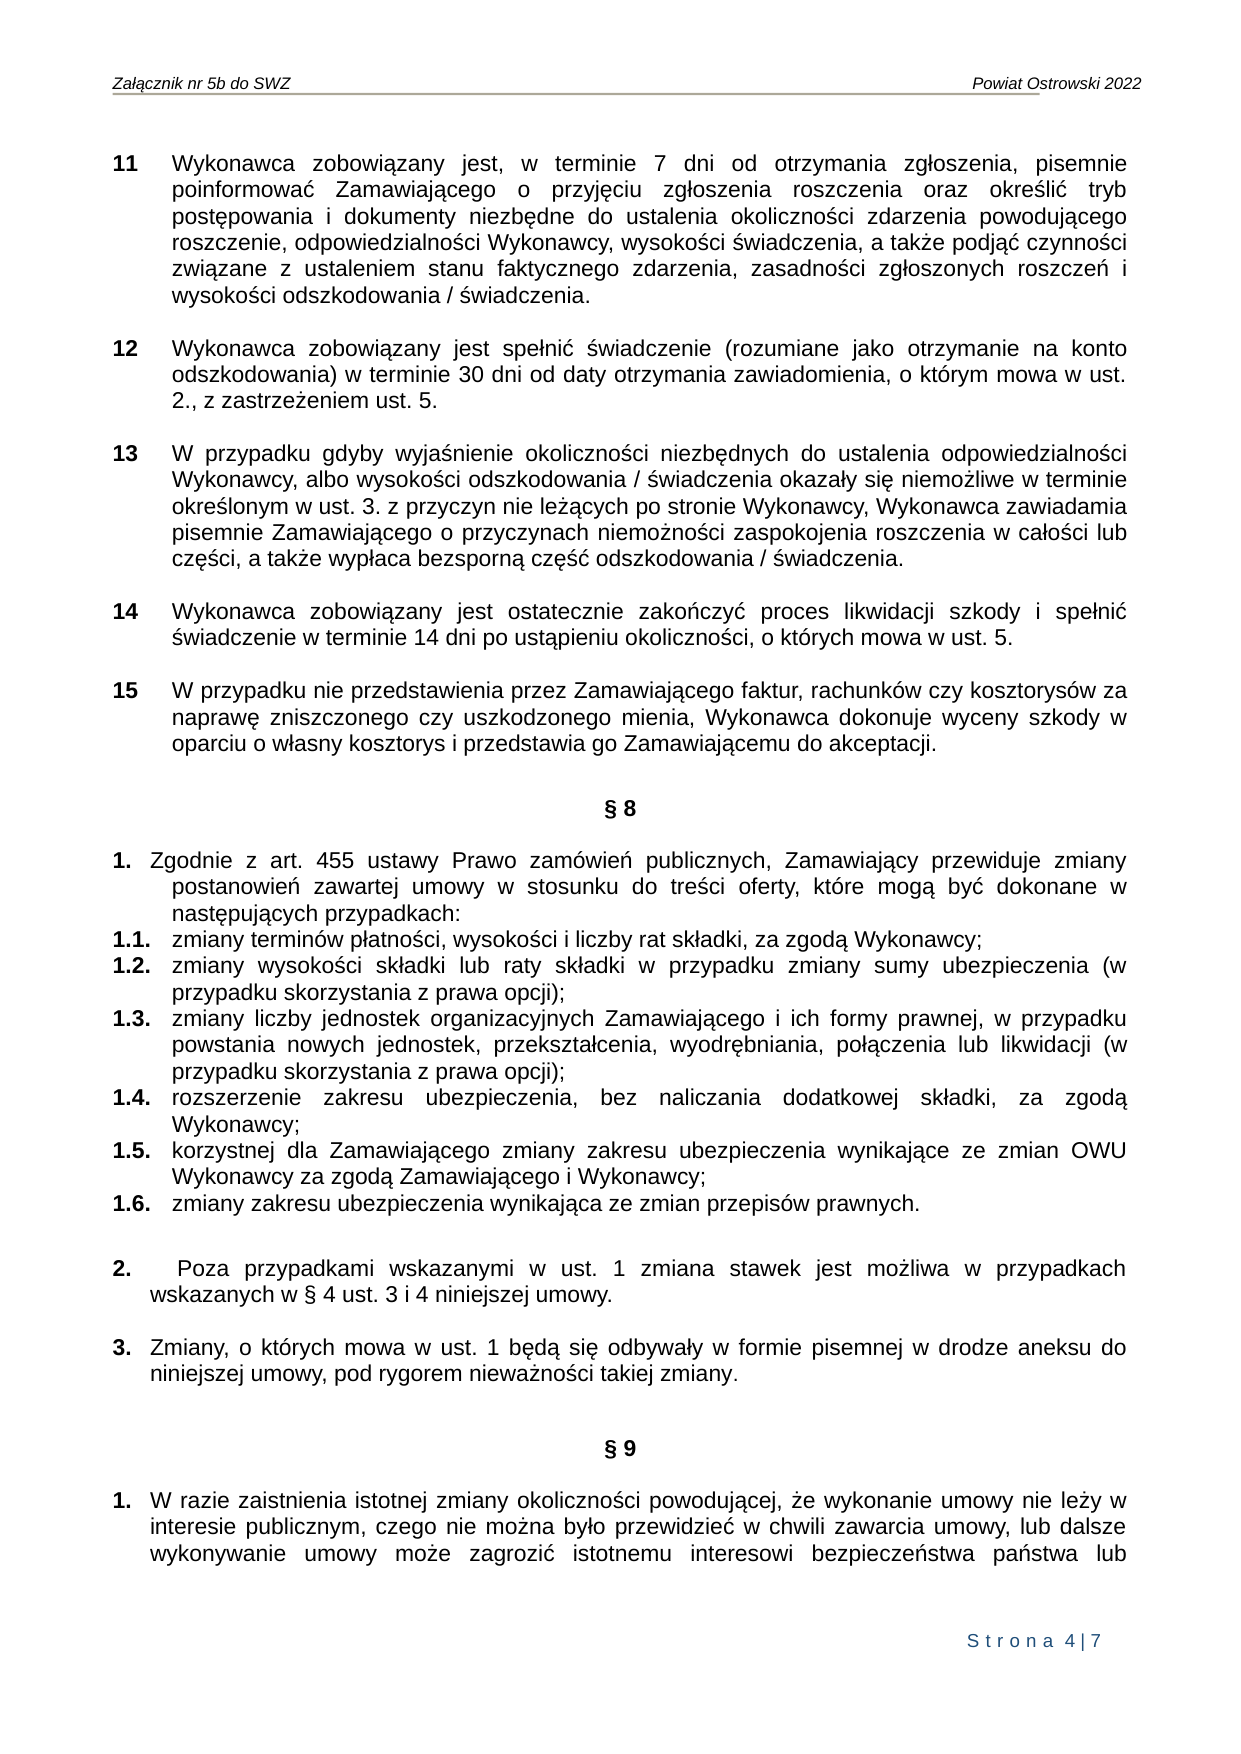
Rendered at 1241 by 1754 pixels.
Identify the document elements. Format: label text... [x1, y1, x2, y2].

list rozszerzenie zakresu ubezpieczenia, bez naliczania dodatkowej składki, za zgodą Wykonawcy; [112, 1084, 1128, 1137]
text § 8 [112, 795, 1128, 821]
text 3. Zmiany, o których mowa w ust. 1 będą się odbywały w formie pisemnej w drodze aneksu do niniejszej umowy, pod rygorem nieważności takiej zmiany. [112, 1334, 1128, 1387]
list zmiany liczby jednostek organizacyjnych Zamawiającego i ich formy prawnej, w przypadku powstania nowych jednostek, przekształcenia, wyodrębniania, połączenia lub likwidacji (w przypadku skorzystania z prawa opcji); [112, 1005, 1128, 1084]
list korzystnej dla Zamawiającego zmiany zakresu ubezpieczenia wynikające ze zmian OWU Wykonawcy za zgodą Zamawiającego i Wykonawcy; [112, 1137, 1128, 1189]
text § 9 [112, 1435, 1128, 1461]
text 2. Poza przypadkami wskazanymi w ust. 1 zmiana stawek jest możliwa w przypadkach wskazanych w § 4 ust. 3 i 4 niniejszej umowy. [112, 1255, 1128, 1307]
list Wykonawca zobowiązany jest spełnić świadczenie (rozumiane jako otrzymanie na konto odszkodowania) w terminie 30 dni od daty otrzymania zawiadomienia, o którym mowa w ust. 2., z zastrzeżeniem ust. 5. [112, 334, 1128, 413]
list zmiany terminów płatności, wysokości i liczby rat składki, za zgodą Wykonawcy; [112, 926, 1128, 952]
list Wykonawca zobowiązany jest ostatecznie zakończyć proces likwidacji szkody i spełnić świadczenie w terminie 14 dni po ustąpieniu okoliczności, o których mowa w ust. 5. [112, 598, 1128, 651]
list zmiany zakresu ubezpieczenia wynikająca ze zmian przepisów prawnych. [112, 1189, 1128, 1216]
list Zgodnie z art. 455 ustawy Prawo zamówień publicznych, Zamawiający przewiduje zmiany postanowień zawartej umowy w stosunku do treści oferty, które mogą być dokonane w następujących przypadkach: [112, 847, 1128, 926]
list W przypadku nie przedstawienia przez Zamawiającego faktur, rachunków czy kosztorysów za naprawę zniszczonego czy uszkodzonego mienia, Wykonawca dokonuje wyceny szkody w oparciu o własny kosztorys i przedstawia go Zamawiającemu do akceptacji. [112, 677, 1128, 756]
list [112, 1487, 1128, 1566]
list zmiany wysokości składki lub raty składki w przypadku zmiany sumy ubezpieczenia (w przypadku skorzystania z prawa opcji); [112, 952, 1128, 1005]
list Wykonawca zobowiązany jest, w terminie 7 dni od otrzymania zgłoszenia, pisemnie poinformować Zamawiającego o przyjęciu zgłoszenia roszczenia oraz określić tryb postępowania i dokumenty niezbędne do ustalenia okoliczności zdarzenia powodującego roszczenie, odpowiedzialności Wykonawcy, wysokości świadczenia, a także podjąć czynności związane z ustaleniem stanu faktycznego zdarzenia, zasadności zgłoszonych roszczeń i wysokości odszkodowania / świadczenia. [112, 150, 1128, 308]
list W przypadku gdyby wyjaśnienie okoliczności niezbędnych do ustalenia odpowiedzialności Wykonawcy, albo wysokości odszkodowania / świadczenia okazały się niemożliwe w terminie określonym w ust. 3. z przyczyn nie leżących po stronie Wykonawcy, Wykonawca zawiadamia pisemnie Zamawiającego o przyczynach niemożności zaspokojenia roszczenia w całości lub części, a także wypłaca bezsporną część odszkodowania / świadczenia. [112, 440, 1128, 572]
